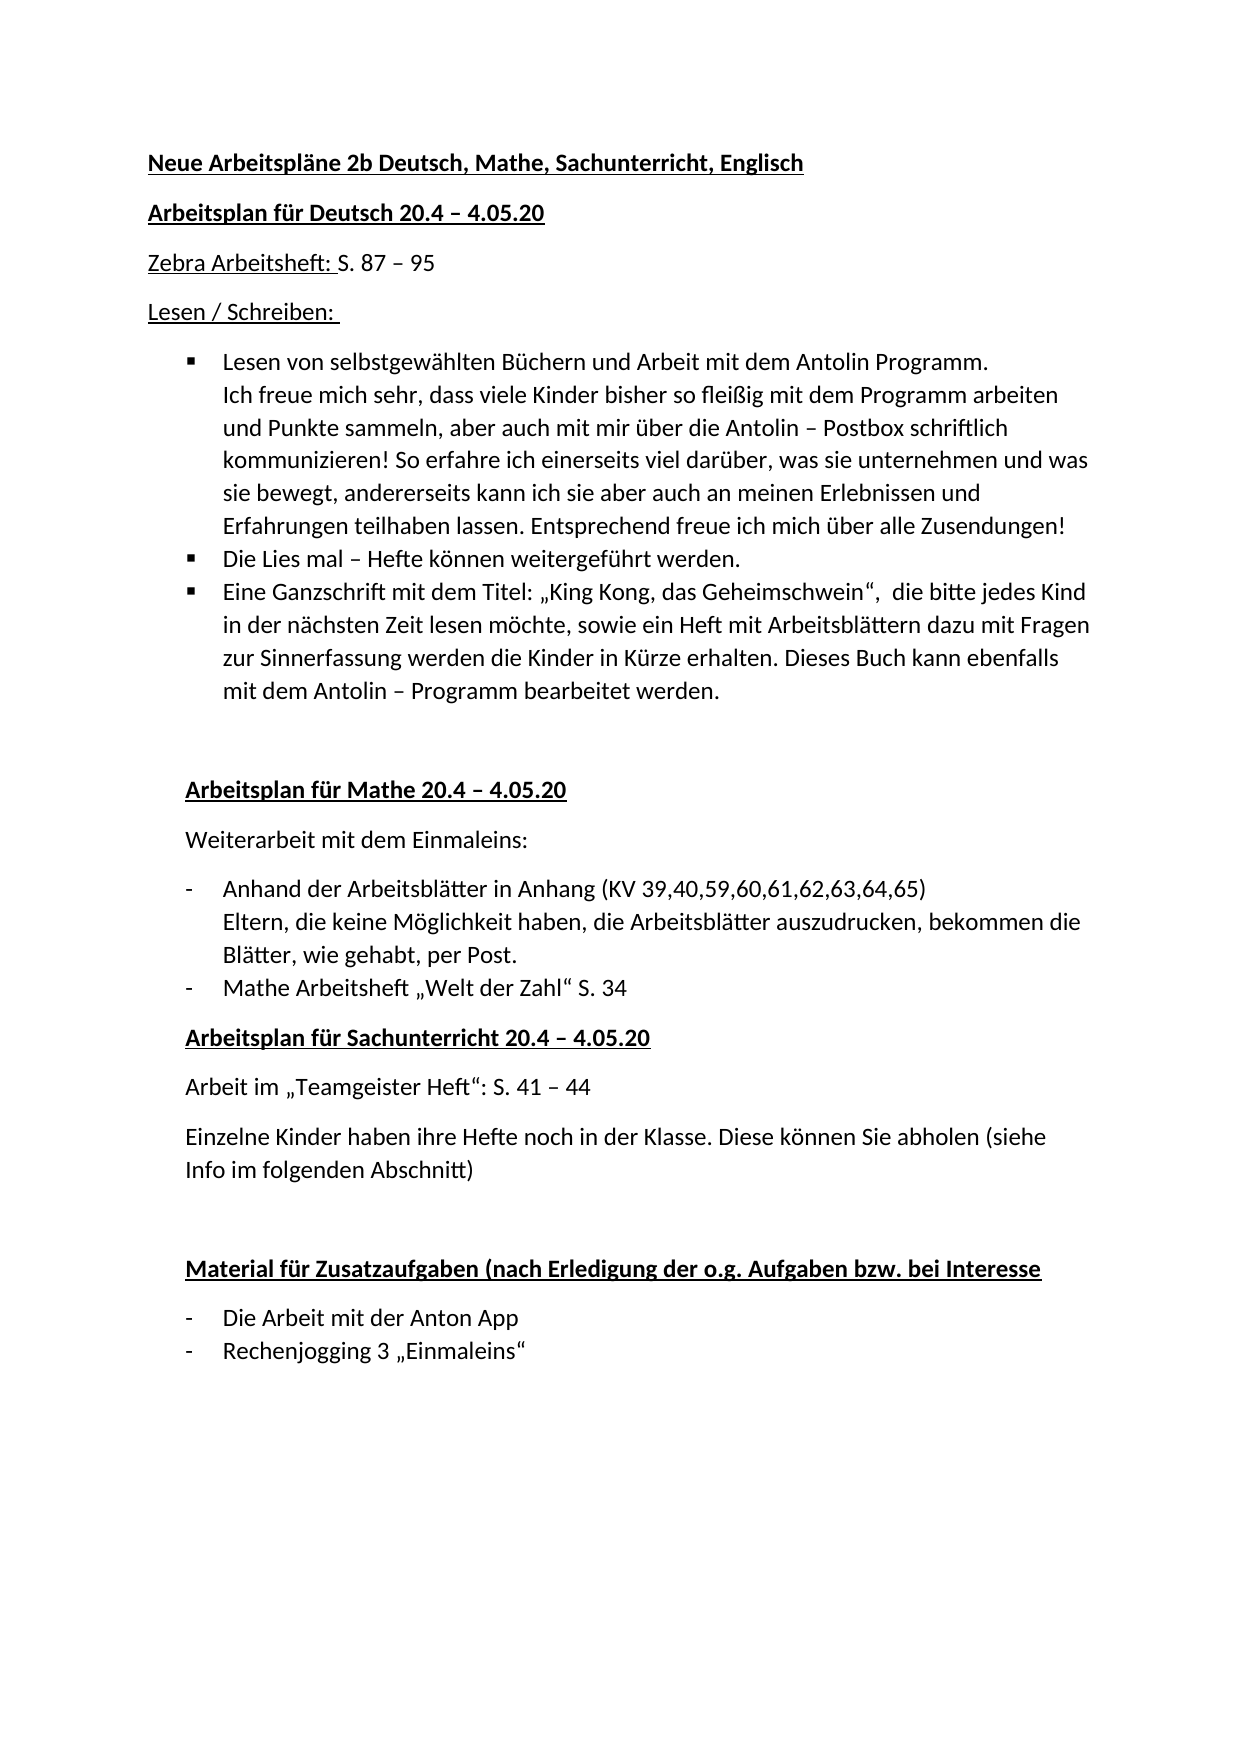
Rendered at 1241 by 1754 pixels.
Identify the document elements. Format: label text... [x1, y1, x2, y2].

text Arbeitsplan für Deutsch 20.4 – 4.05.20 [148, 197, 1093, 228]
text Einzelne Kinder haben ihre Hefte noch in der Klasse. Diese können Sie abholen (siehe Info im folgenden Abschnitt) [185, 1121, 1093, 1184]
list Mathe Arbeitsheft „Welt der Zahl“ S. 34 [185, 972, 1093, 1003]
text Zebra Arbeitsheft: S. 87 – 95 [148, 247, 1093, 277]
list Eine Ganzschrift mit dem Titel: „King Kong, das Geheimschwein“, die bitte jedes Kind in der nächsten Zeit lesen möchte, sowie ein Heft mit Arbeitsblättern dazu mit Fragen zur Sinnerfassung werden die Kinder in Kürze erhalten. Dieses Buch kann ebenfalls mit dem Antolin – Programm bearbeitet werden. [185, 576, 1093, 706]
list Die Lies mal – Hefte können weitergeführt werden. [185, 543, 1093, 574]
text Weiterarbeit mit dem Einmaleins: [185, 824, 1093, 854]
list Lesen von selbstgewählten Büchern und Arbeit mit dem Antolin Programm. [185, 346, 1093, 376]
text Neue Arbeitspläne 2b Deutsch, Mathe, Sachunterricht, Englisch [148, 148, 1093, 178]
text Material für Zusatzaufgaben (nach Erledigung der o.g. Aufgaben bzw. bei Interesse [185, 1253, 1093, 1283]
list Rechenjogging 3 „Einmaleins“ [185, 1336, 1093, 1366]
list Eltern, die keine Möglichkeit haben, die Arbeitsblätter auszudrucken, bekommen die Blätter, wie gehabt, per Post. [223, 906, 1093, 970]
list Anhand der Arbeitsblätter in Anhang (KV 39,40,59,60,61,62,63,64,65) [185, 873, 1093, 904]
list Die Arbeit mit der Anton App [185, 1303, 1093, 1333]
text Arbeit im „Teamgeister Heft“: S. 41 – 44 [185, 1071, 1093, 1102]
text Lesen / Schreiben: [148, 296, 1093, 327]
text Arbeitsplan für Mathe 20.4 – 4.05.20 [185, 774, 1093, 805]
text Arbeitsplan für Sachunterricht 20.4 – 4.05.20 [185, 1022, 1093, 1052]
list Ich freue mich sehr, dass viele Kinder bisher so fleißig mit dem Programm arbeiten und Punkte sammeln, aber auch mit mir über die Antolin – Postbox schriftlich kommunizieren! So erfahre ich einerseits viel darüber, was sie unternehmen und was sie bewegt, andererseits kann ich sie aber auch an meinen Erlebnissen und Erfahrungen teilhaben lassen. Entsprechend freue ich mich über alle Zusendungen! [223, 379, 1093, 541]
